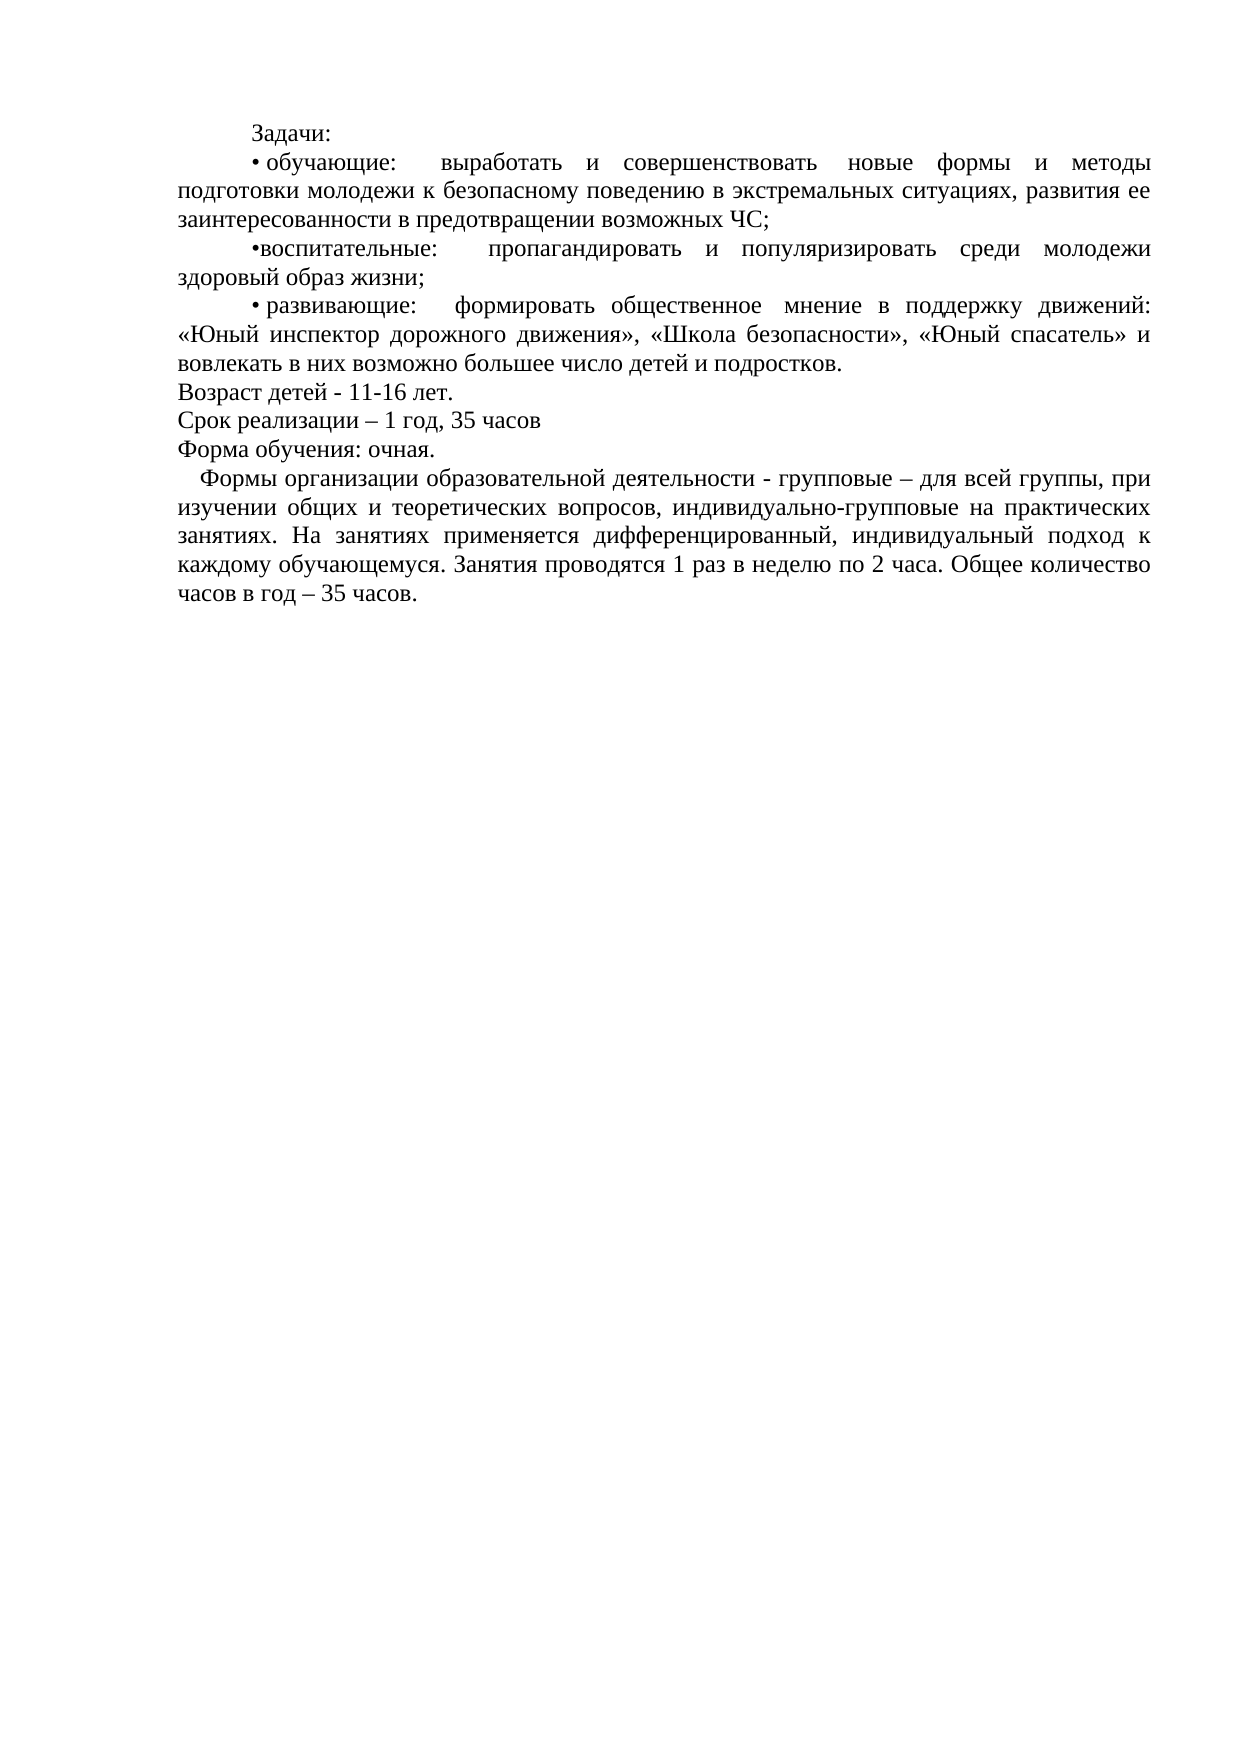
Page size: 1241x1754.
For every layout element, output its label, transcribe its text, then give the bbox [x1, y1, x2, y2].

text •воспитательные: пропагандировать и популяризировать среди молодежи здоровый образ жизни; [177, 233, 1152, 291]
text Возраст детей - 11-16 лет. [177, 377, 1152, 406]
text Срок реализации – 1 год, 35 часов [177, 406, 1152, 434]
text Задачи: [177, 118, 1152, 147]
text Форма обучения: очная. [177, 434, 1152, 463]
text • обучающие: выработать и совершенствовать новые формы и методы подготовки молодежи к безопасному поведению в экстремальных ситуациях, развития ее заинтересованности в предотвращении возможных ЧС; [177, 147, 1152, 233]
text Формы организации образовательной деятельности - групповые – для всей группы, при изучении общих и теоретических вопросов, индивидуально-групповые на практических занятиях. На занятиях применяется дифференцированный, индивидуальный подход к каждому обучающемуся. Занятия проводятся 1 раз в неделю по 2 часа. Общее количество часов в год – 35 часов. [177, 463, 1152, 607]
text • развивающие: формировать общественное мнение в поддержку движений: «Юный инспектор дорожного движения», «Школа безопасности», «Юный спасатель» и вовлекать в них возможно большее число детей и подростков. [177, 291, 1152, 377]
